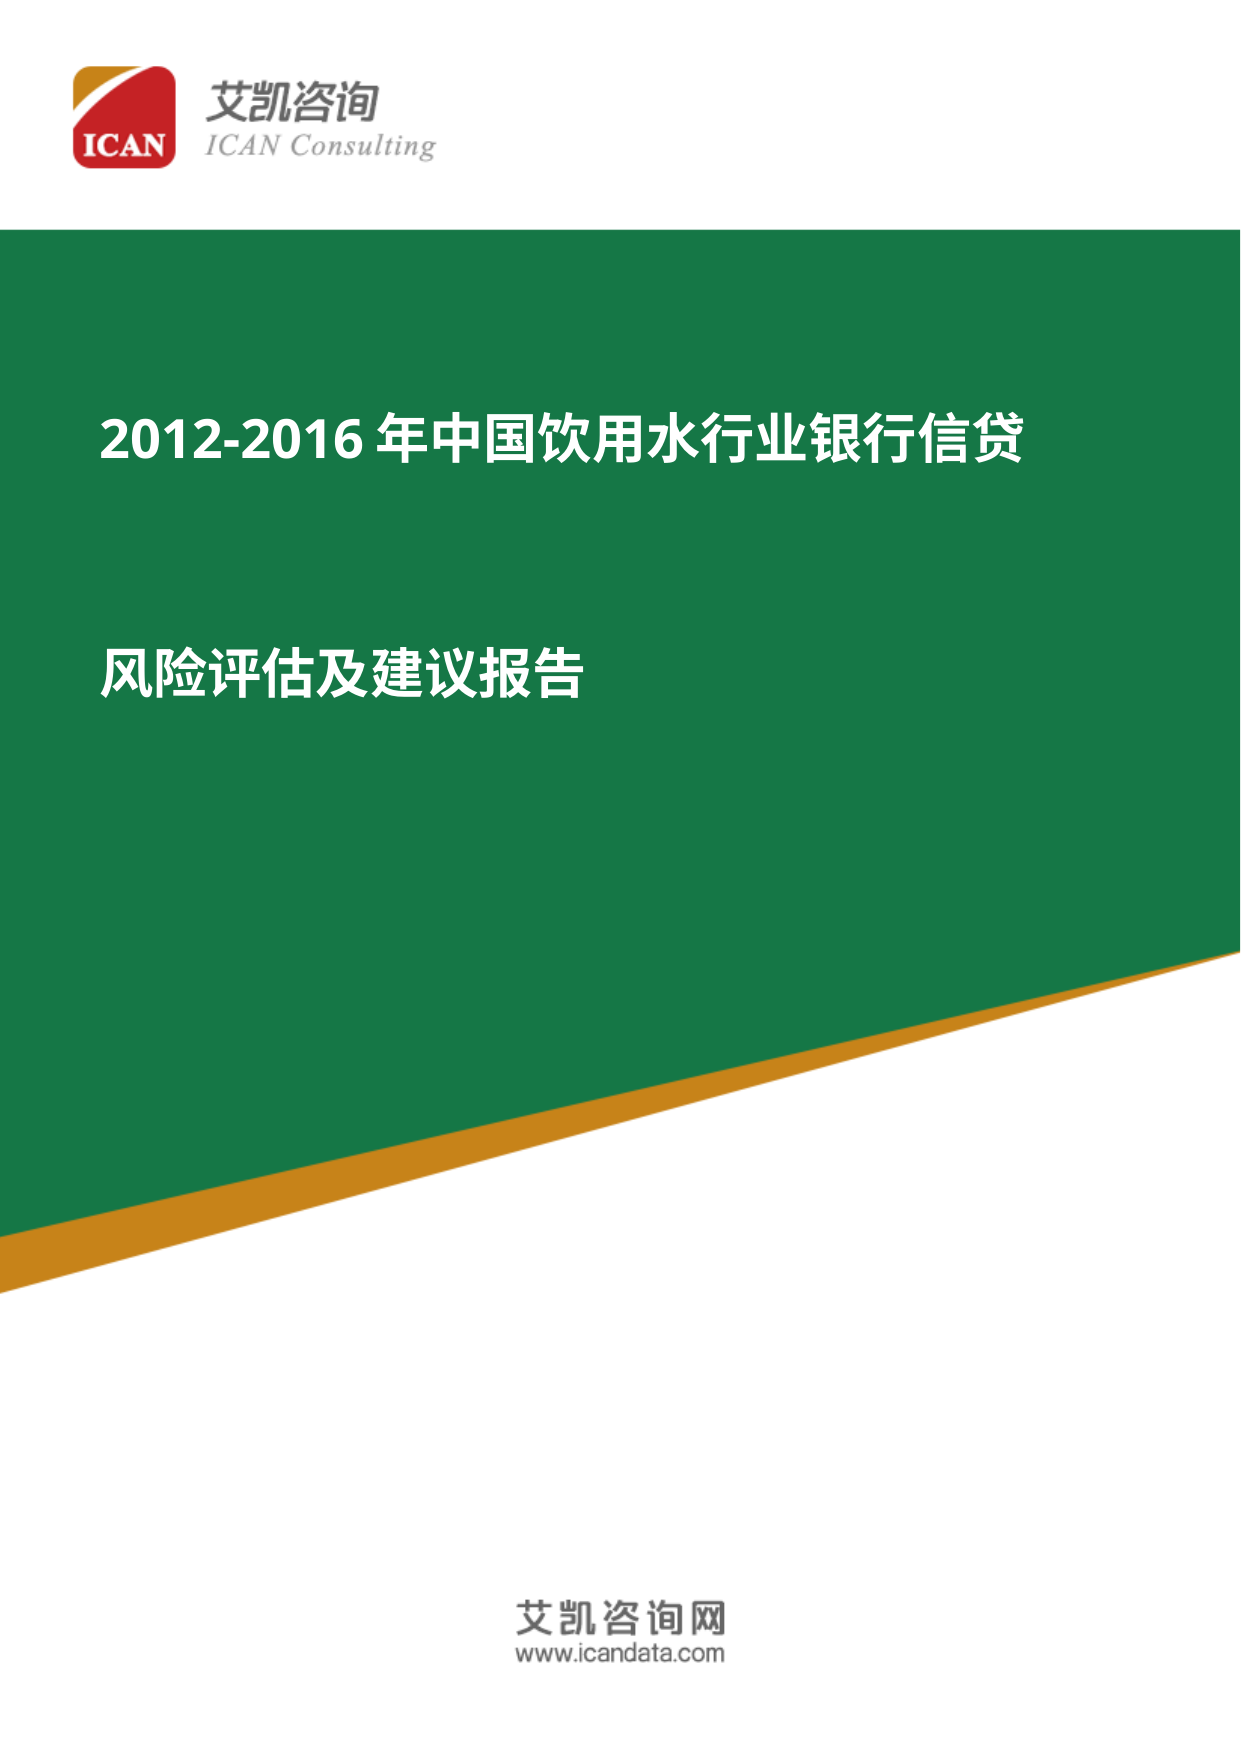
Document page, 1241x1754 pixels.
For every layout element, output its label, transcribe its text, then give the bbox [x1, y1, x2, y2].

subtitle 2012-2016年中国饮用水行业银行信贷风险评估及建议报告 [99, 386, 1053, 718]
picture [0, 5, 1241, 1754]
